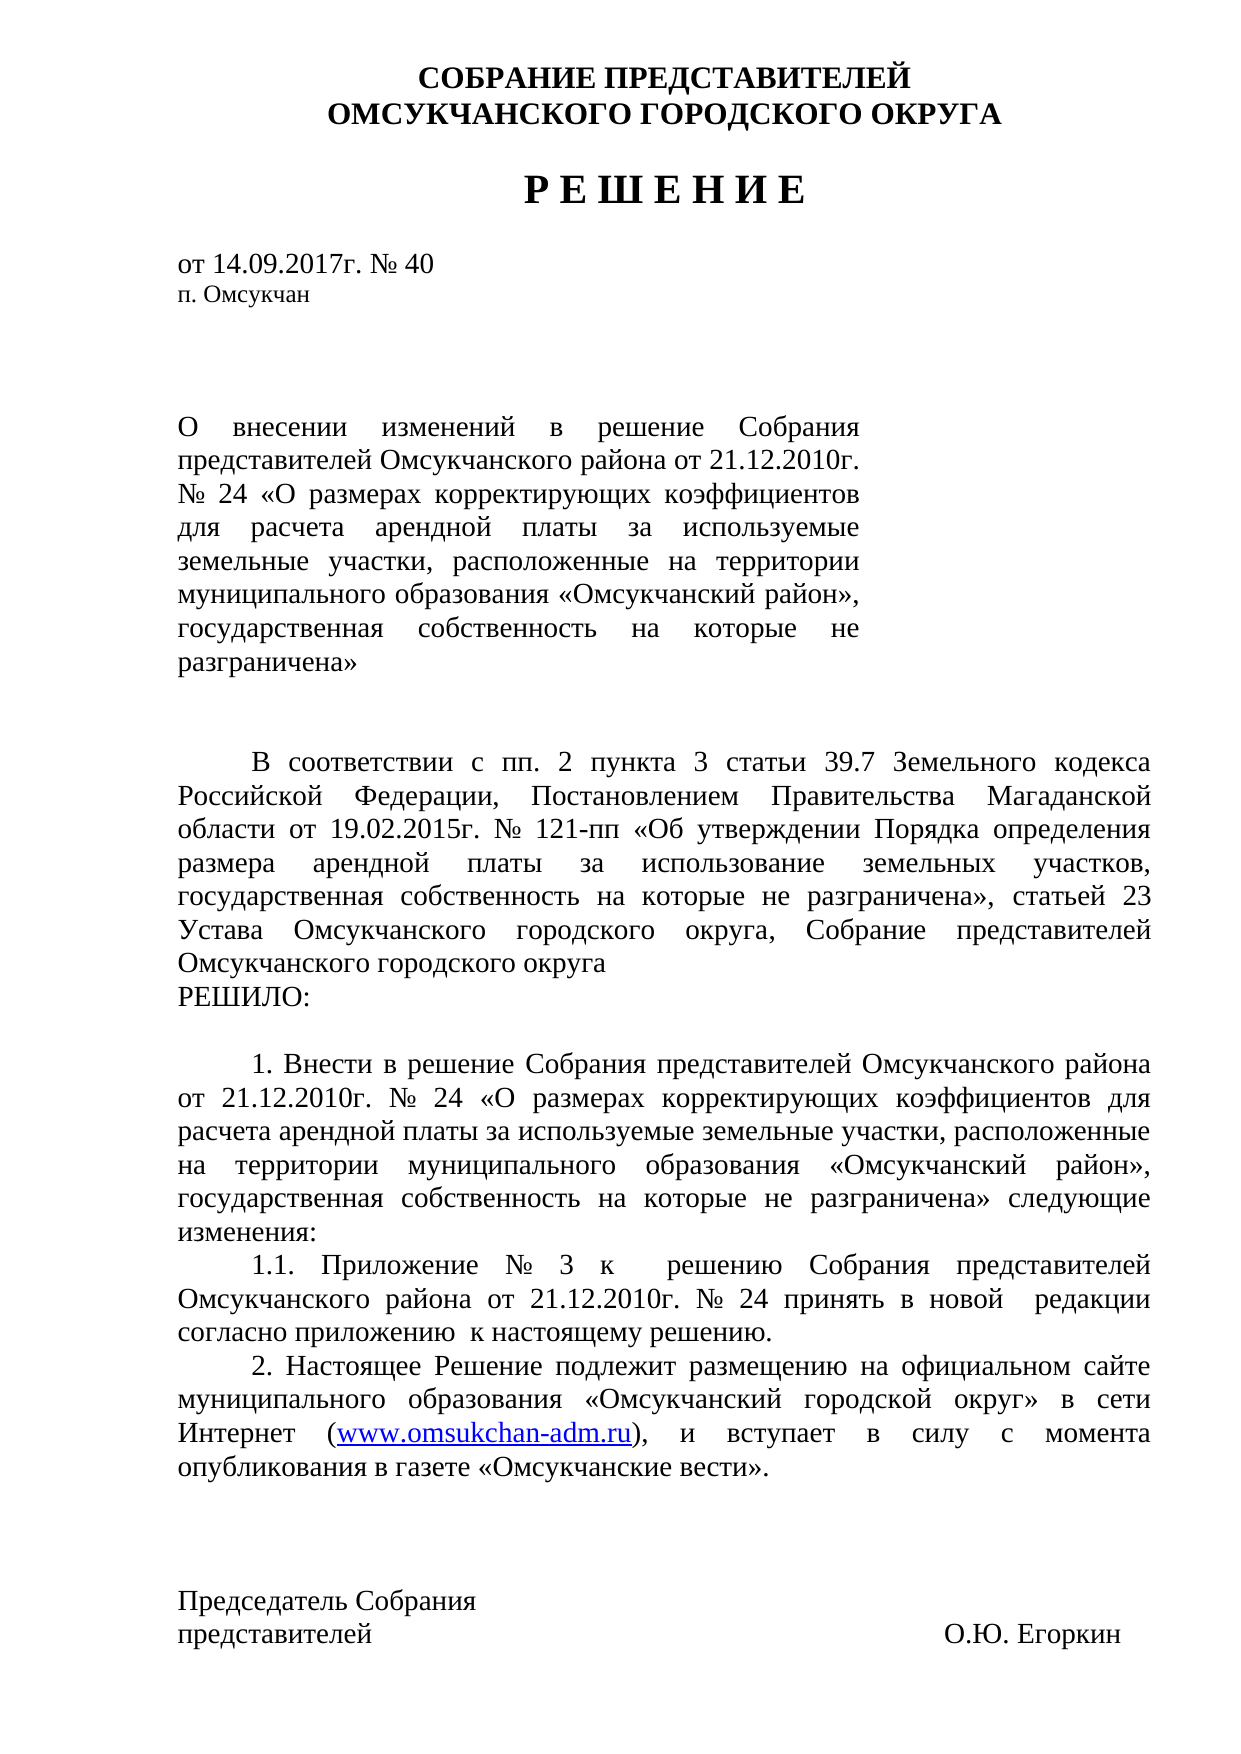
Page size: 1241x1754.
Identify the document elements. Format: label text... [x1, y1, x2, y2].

text 1.1. Приложение № 3 к решению Собрания представителей Омсукчанского района от 21.12.2010г. № 24 принять в новой редакции согласно приложению к настоящему решению. [177, 1247, 1152, 1348]
text п. Омсукчан [177, 279, 1152, 308]
text РЕШИЛО: [177, 979, 1152, 1013]
text представителей О.Ю. Егоркин [177, 1616, 1152, 1650]
text Председатель Собрания [177, 1583, 1152, 1616]
text от 14.09.2017г. № 40 [177, 246, 1152, 279]
text 1. Внести в решение Собрания представителей Омсукчанского района от 21.12.2010г. № 24 «О размерах корректирующих коэффициентов для расчета арендной платы за используемые земельные участки, расположенные на территории муниципального образования «Омсукчанский район», государственная собственность на которые не разграничена» следующие изменения: [177, 1046, 1152, 1247]
text 2. Настоящее Решение подлежит размещению на официальном сайте муниципального образования «Омсукчанский городской округ» в сети Интернет (www.omsukchan-adm.ru), и вступает в силу с момента опубликования в газете «Омсукчанские вести». [177, 1348, 1152, 1482]
title СОБРАНИЕ ПРЕДСТАВИТЕЛЕЙ [177, 59, 1152, 95]
table_header О внесении изменений в решение Собрания представителей Омсукчанского района от 21.12.2010г. № 24 «О размерах корректирующих коэффициентов для расчета арендной платы за используемые земельные участки, расположенные на территории муниципального образования «Омсукчанский район», государственная собственность на которые не разграничена» [166, 409, 871, 677]
title ОМСУКЧАНСКОГО ГОРОДСКОГО ОКРУГА [177, 95, 1152, 131]
text В соответствии с пп. 2 пункта 3 статьи 39.7 Земельного кодекса Российской Федерации, Постановлением Правительства Магаданской области от 19.02.2015г. № 121-пп «Об утверждении Порядка определения размера арендной платы за использование земельных участков, государственная собственность на которые не разграничена», статьей 23 Устава Омсукчанского городского округа, Собрание представителей Омсукчанского городского округа [177, 744, 1152, 979]
subtitle Р Е Ш Е Н И Е [177, 164, 1152, 212]
